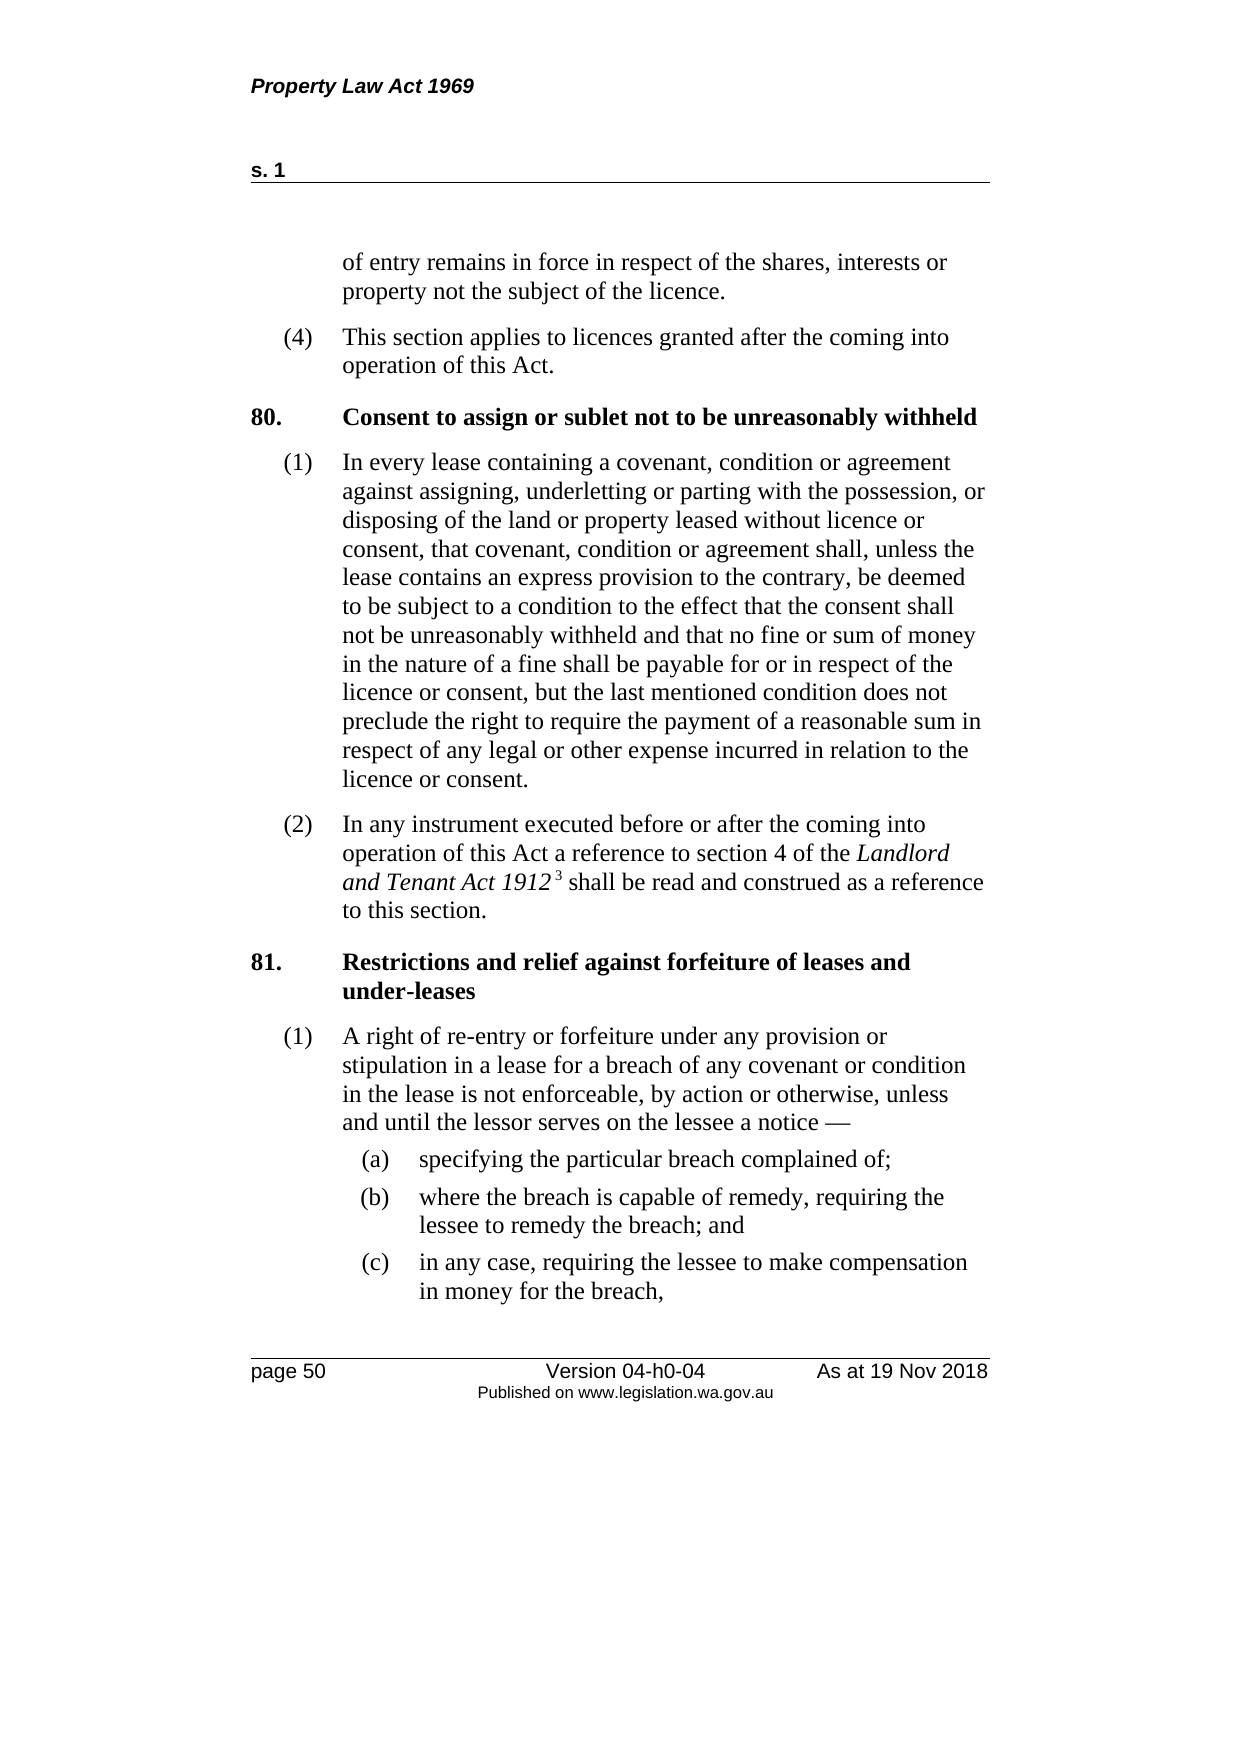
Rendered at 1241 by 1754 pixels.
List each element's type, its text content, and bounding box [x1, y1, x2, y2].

text (b) where the breach is capable of remedy, requiring the lessee to remedy the breach; and [251, 1182, 990, 1239]
subtitle 81. Restrictions and relief against forfeiture of leases and under-leases [251, 947, 990, 1004]
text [251, 247, 990, 305]
text (4) This section applies to licences granted after the coming into operation of this Act. [251, 322, 990, 379]
text (1) A right of re-entry or forfeiture under any provision or stipulation in a lease for a breach of any covenant or condition in the lease is not enforceable, by action or otherwise, unless and until the lessor serves on the lessee a notice — [251, 1021, 990, 1136]
subtitle 80. Consent to assign or sublet not to be unreasonably withheld [251, 402, 990, 431]
text (1) In every lease containing a covenant, condition or agreement against assigning, underletting or parting with the possession, or disposing of the land or property leased without licence or consent, that covenant, condition or agreement shall, unless the lease contains an express provision to the contrary, be deemed to be subject to a condition to the effect that the consent shall not be unreasonably withheld and that no fine or sum of money in the nature of a fine shall be payable for or in respect of the licence or consent, but the last mentioned condition does not preclude the right to require the payment of a reasonable sum in respect of any legal or other expense incurred in relation to the licence or consent. [251, 447, 990, 792]
text (a) specifying the particular breach complained of; [251, 1144, 990, 1173]
text (c) in any case, requiring the lessee to make compensation in money for the breach, [251, 1247, 990, 1305]
text (2) In any instrument executed before or after the coming into operation of this Act a reference to section 4 of the Landlord and Tenant Act 1912 3 shall be read and construed as a reference to this section. [251, 809, 990, 924]
